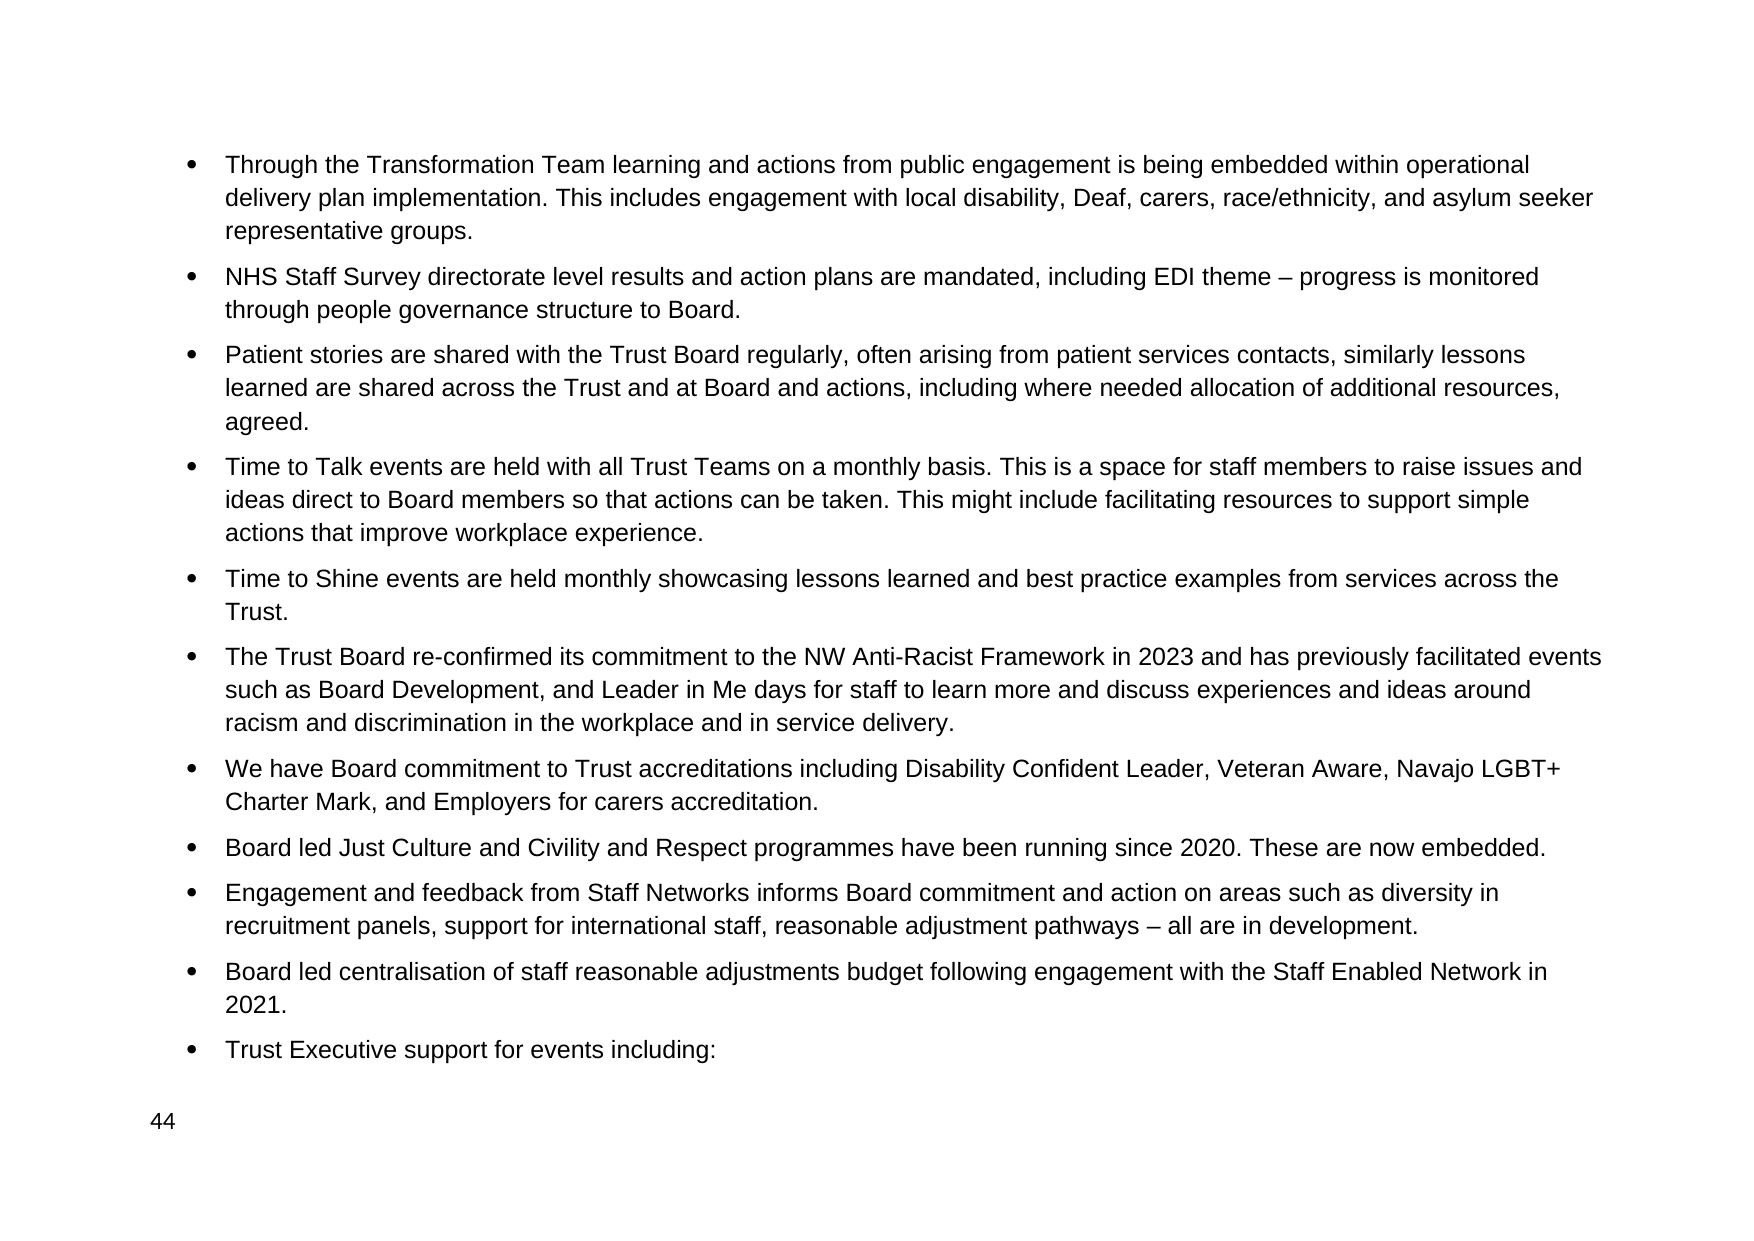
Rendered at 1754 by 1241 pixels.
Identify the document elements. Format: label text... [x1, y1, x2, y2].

list Time to Shine events are held monthly showcasing lessons learned and best practice examples from services across the Trust. [187, 564, 1604, 626]
list We have Board commitment to Trust accreditations including Disability Confident Leader, Veteran Aware, Navajo LGBT+ Charter Mark, and Employers for carers accreditation. [187, 754, 1604, 816]
list NHS Staff Survey directorate level results and action plans are mandated, including EDI theme – progress is monitored through people governance structure to Board. [187, 262, 1604, 323]
list Trust Executive support for events including: [187, 1036, 1604, 1064]
list Engagement and feedback from Staff Networks informs Board commitment and action on areas such as diversity in recruitment panels, support for international staff, reasonable adjustment pathways – all are in development. [187, 878, 1604, 940]
list Board led centralisation of staff reasonable adjustments budget following engagement with the Staff Enabled Network in 2021. [187, 957, 1604, 1019]
list Through the Transformation Team learning and actions from public engagement is being embedded within operational delivery plan implementation. This includes engagement with local disability, Deaf, carers, race/ethnicity, and asylum seeker representative groups. [187, 150, 1604, 245]
list Patient stories are shared with the Trust Board regularly, often arising from patient services contacts, similarly lessons learned are shared across the Trust and at Board and actions, including where needed allocation of additional resources, agreed. [187, 340, 1604, 435]
list Time to Talk events are held with all Trust Teams on a monthly basis. This is a space for staff members to raise issues and ideas direct to Board members so that actions can be taken. This might include facilitating resources to support simple actions that improve workplace experience. [187, 452, 1604, 547]
list Board led Just Culture and Civility and Respect programmes have been running since 2020. These are now embedded. [187, 833, 1604, 861]
list The Trust Board re-confirmed its commitment to the NW Anti-Racist Framework in 2023 and has previously facilitated events such as Board Development, and Leader in Me days for staff to learn more and discuss experiences and ideas around racism and discrimination in the workplace and in service delivery. [187, 642, 1604, 737]
